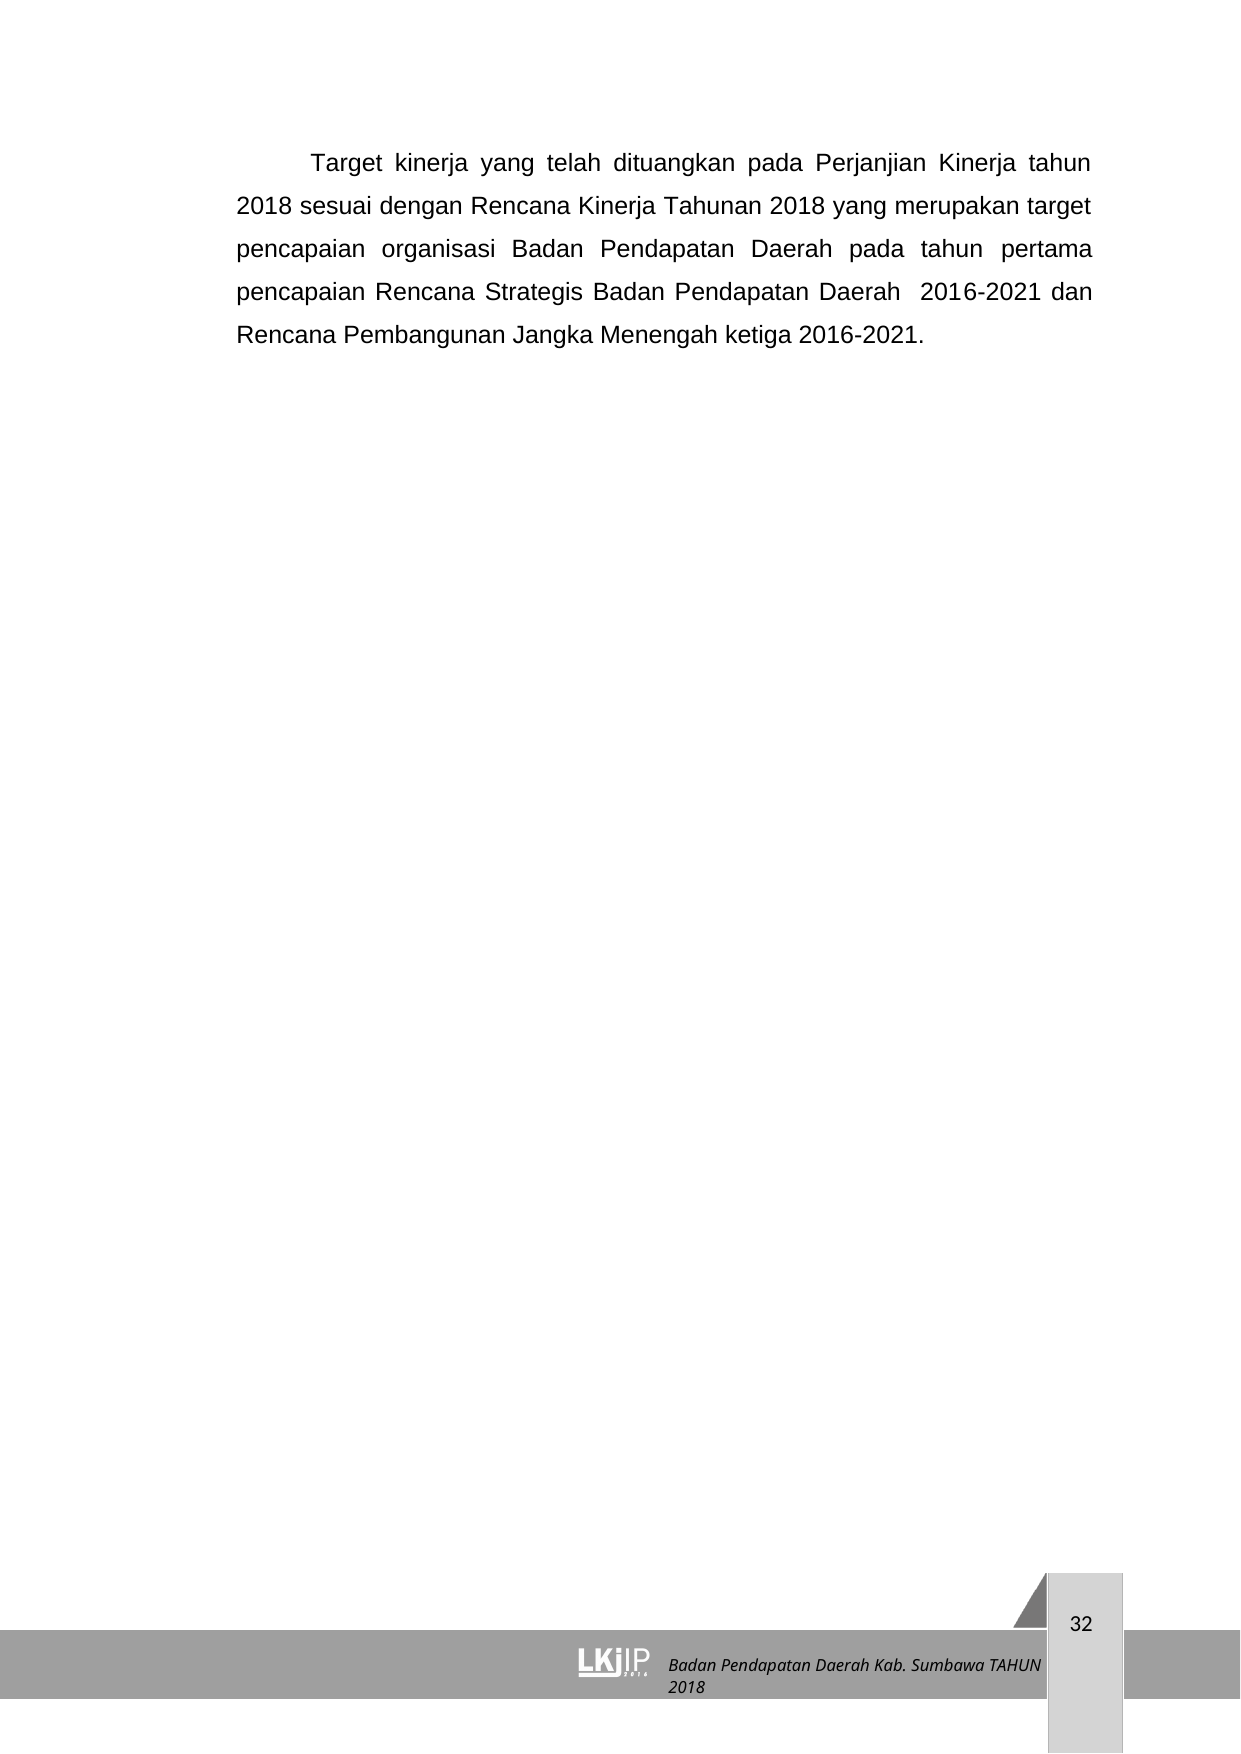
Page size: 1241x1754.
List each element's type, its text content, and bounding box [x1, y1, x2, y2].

picture [0, 1573, 1241, 1753]
text Target kinerja yang telah dituangkan pada Perjanjian Kinerja tahun 2018 sesuai dengan Rencana Kinerja Tahunan 2018 yang merupakan target pencapaian organisasi Badan Pendapatan Daerah pada tahun pertama pencapaian Rencana Strategis Badan Pendapatan Daerah 2016-2021 dan Rencana Pembangunan Jangka Menengah ketiga 2016-2021. [236, 148, 1092, 349]
